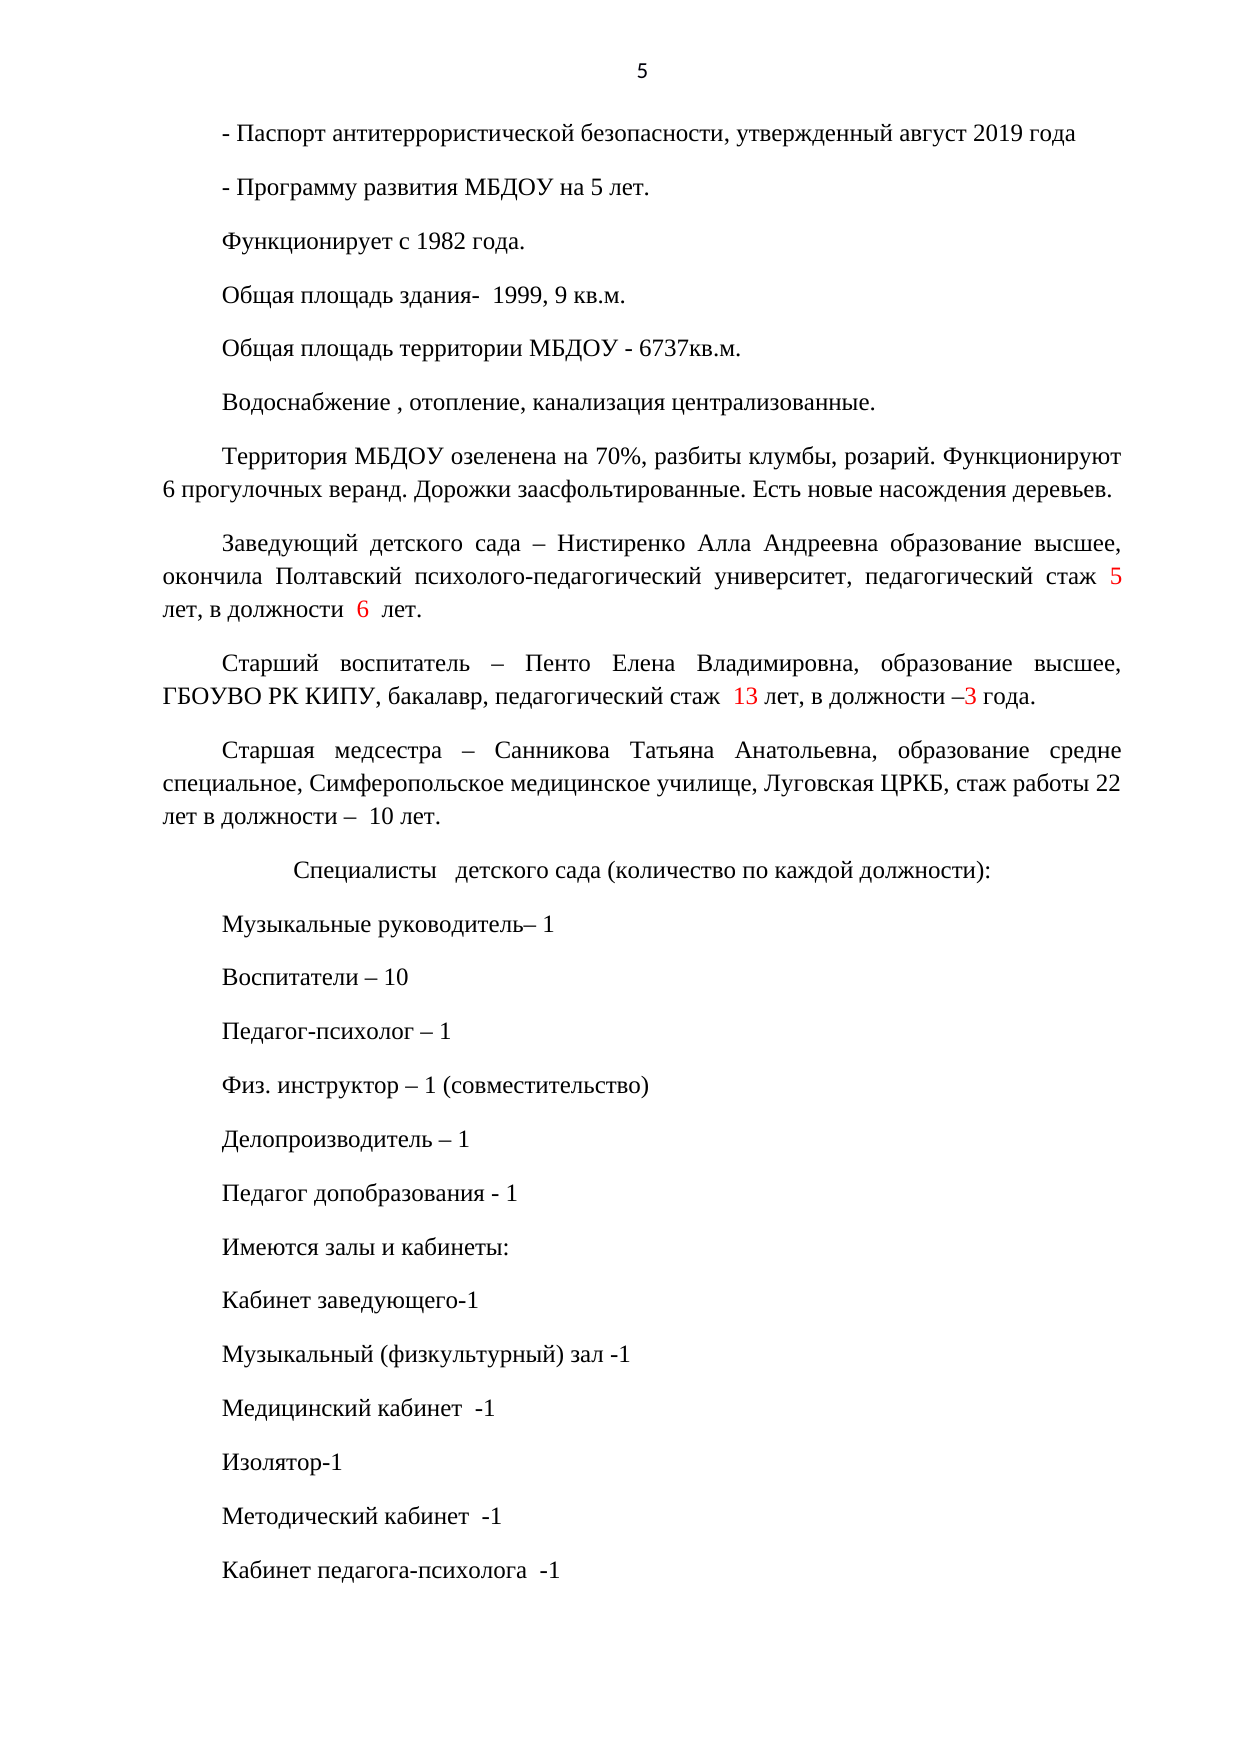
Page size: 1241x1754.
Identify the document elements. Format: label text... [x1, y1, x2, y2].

text Общая площадь территории МБДОУ - 6737кв.м. [162, 333, 1122, 362]
text Старшая медсестра – Санникова Татьяна Анатольевна, образование средне специальное, Симферопольское медицинское училище, Луговская ЦРКБ, стаж работы 22 лет в должности – 10 лет. [162, 735, 1122, 830]
text Педагог-психолог – 1 [162, 1016, 1122, 1045]
text Кабинет заведующего-1 [162, 1286, 1122, 1314]
text Общая площадь здания- 1999, 9 кв.м. [162, 280, 1122, 308]
text Музыкальный (физкультурный) зал -1 [162, 1339, 1122, 1368]
text Кабинет педагога-психолога -1 [162, 1555, 1122, 1584]
text - Программу развития МБДОУ на 5 лет. [162, 172, 1122, 201]
text Территория МБДОУ озеленена на 70%, разбиты клумбы, розарий. Функционируют 6 прогулочных веранд. Дорожки заасфольтированные. Есть новые насождения деревьев. [162, 441, 1122, 503]
text Делопроизводитель – 1 [162, 1124, 1122, 1153]
text Функционирует с 1982 года. [162, 226, 1122, 254]
text Физ. инструктор – 1 (совместительство) [162, 1070, 1122, 1099]
text - Паспорт антитеррористической безопасности, утвержденный август 2019 года [162, 118, 1122, 147]
text Старший воспитатель – Пенто Елена Владимировна, образование высшее, ГБОУВО РК КИПУ, бакалавр, педагогический стаж 13 лет, в должности –3 года. [162, 648, 1122, 710]
text Водоснабжение , отопление, канализация централизованные. [162, 387, 1122, 416]
text Заведующий детского сада – Нистиренко Алла Андреевна образование высшее, окончила Полтавский психолого-педагогический университет, педагогический стаж 5 лет, в должности 6 лет. [162, 528, 1122, 623]
text Специалисты детского сада (количество по каждой должности): [162, 855, 1122, 883]
text Изолятор-1 [162, 1447, 1122, 1476]
text Педагог допобразования - 1 [162, 1178, 1122, 1207]
text Воспитатели – 10 [162, 962, 1122, 991]
text Методический кабинет -1 [162, 1501, 1122, 1530]
text Музыкальные руководитель– 1 [162, 909, 1122, 937]
text Имеются залы и кабинеты: [162, 1232, 1122, 1261]
text Медицинский кабинет -1 [162, 1393, 1122, 1422]
